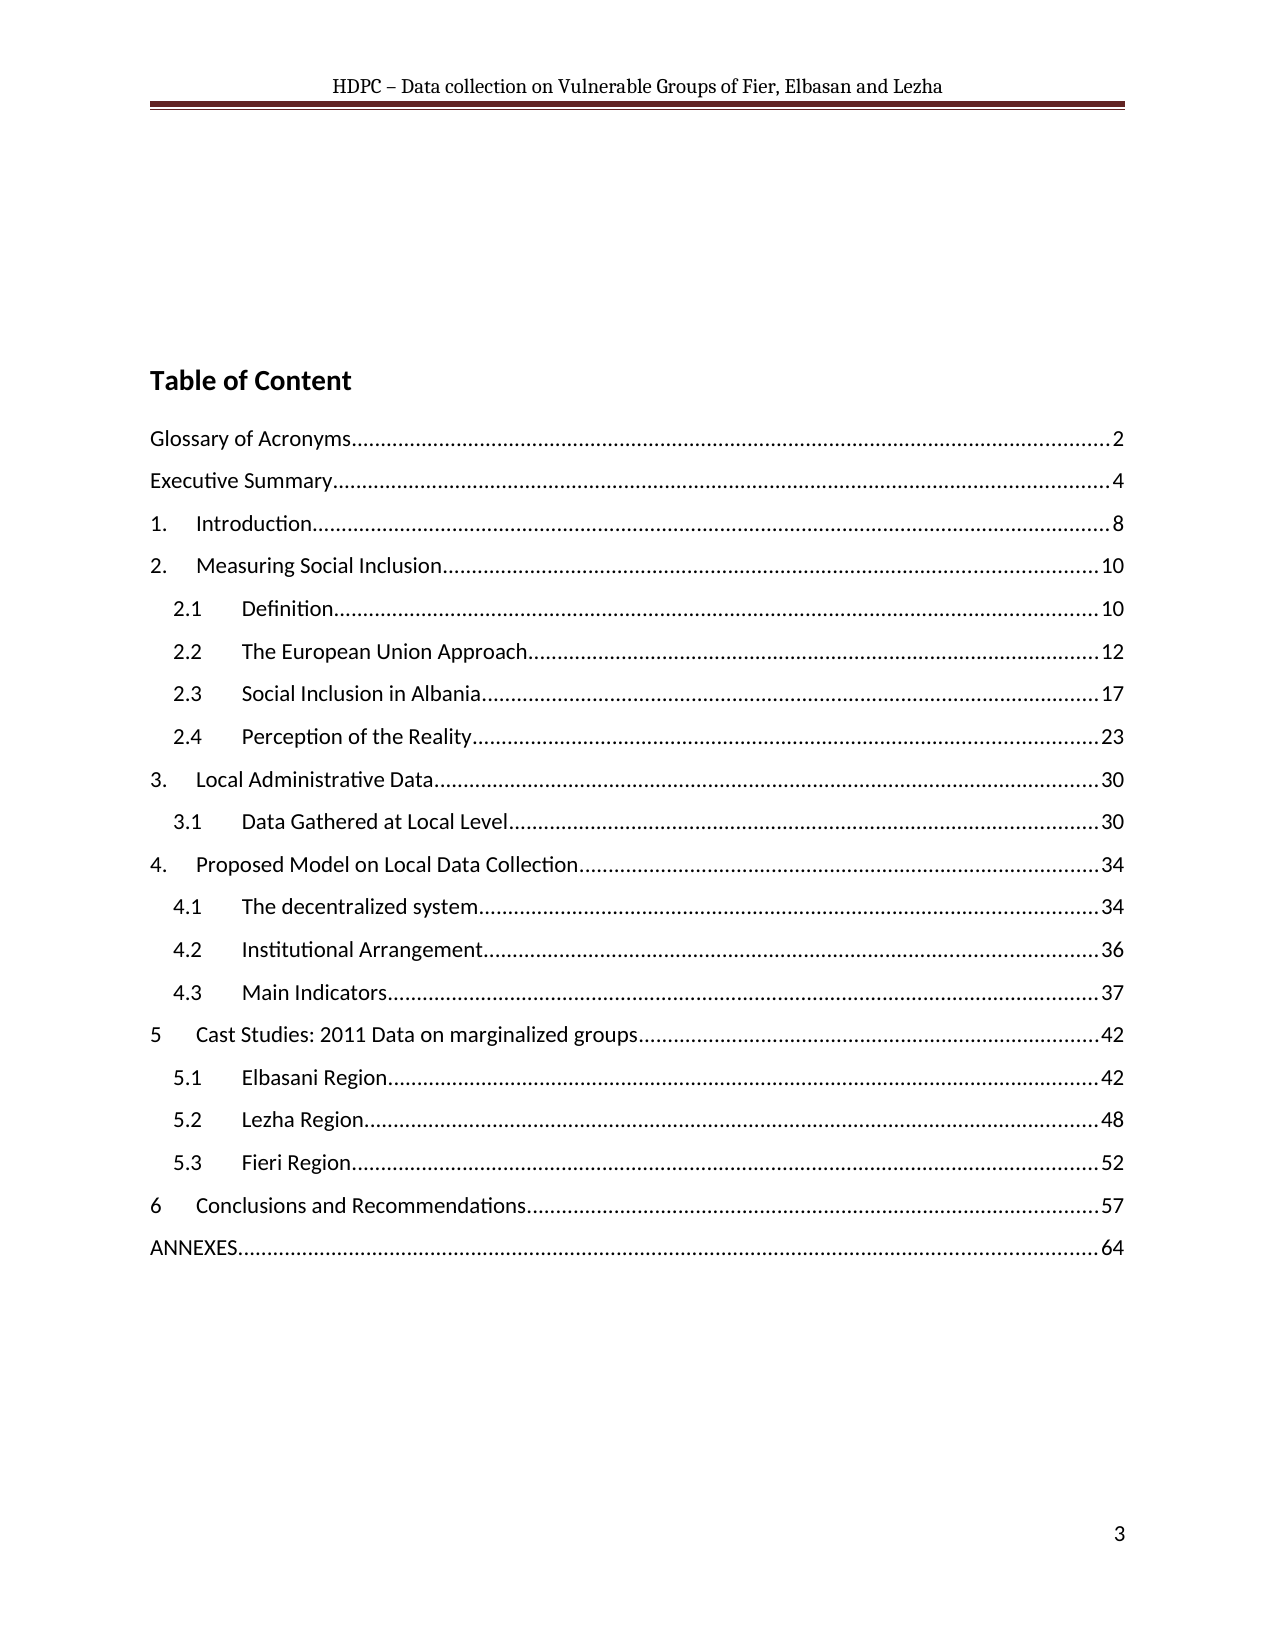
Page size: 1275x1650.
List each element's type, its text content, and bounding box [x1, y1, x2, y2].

text 3. Local Administrative Data 30 [150, 765, 1125, 793]
text 6 Conclusions and Recommendations 57 [150, 1191, 1125, 1219]
text 2. Measuring Social Inclusion 10 [150, 552, 1125, 580]
text 5.3 Fieri Region 52 [173, 1148, 1125, 1176]
text ANNEXES 64 [150, 1233, 1125, 1261]
text 2.4 Perception of the Reality 23 [173, 722, 1125, 750]
text 4.2 Institutional Arrangement 36 [173, 935, 1125, 963]
text 4.3 Main Indicators 37 [173, 978, 1125, 1006]
text 3.1 Data Gathered at Local Level 30 [173, 807, 1125, 835]
text 5.2 Lezha Region 48 [173, 1106, 1125, 1133]
text Table of Content [150, 362, 1125, 398]
text Executive Summary 4 [150, 466, 1125, 494]
text 2.3 Social Inclusion in Albania 17 [173, 679, 1125, 707]
text 2.1 Definition 10 [173, 594, 1125, 622]
text Glossary of Acronyms 2 [150, 424, 1125, 452]
text 4.1 The decentralized system 34 [173, 892, 1125, 921]
text 5.1 Elbasani Region 42 [173, 1063, 1125, 1091]
text 2.2 The European Union Approach 12 [173, 637, 1125, 665]
text 5 Cast Studies: 2011 Data on marginalized groups 42 [150, 1020, 1125, 1048]
text 4. Proposed Model on Local Data Collection 34 [150, 850, 1125, 878]
text 1. Introduction 8 [150, 509, 1125, 537]
